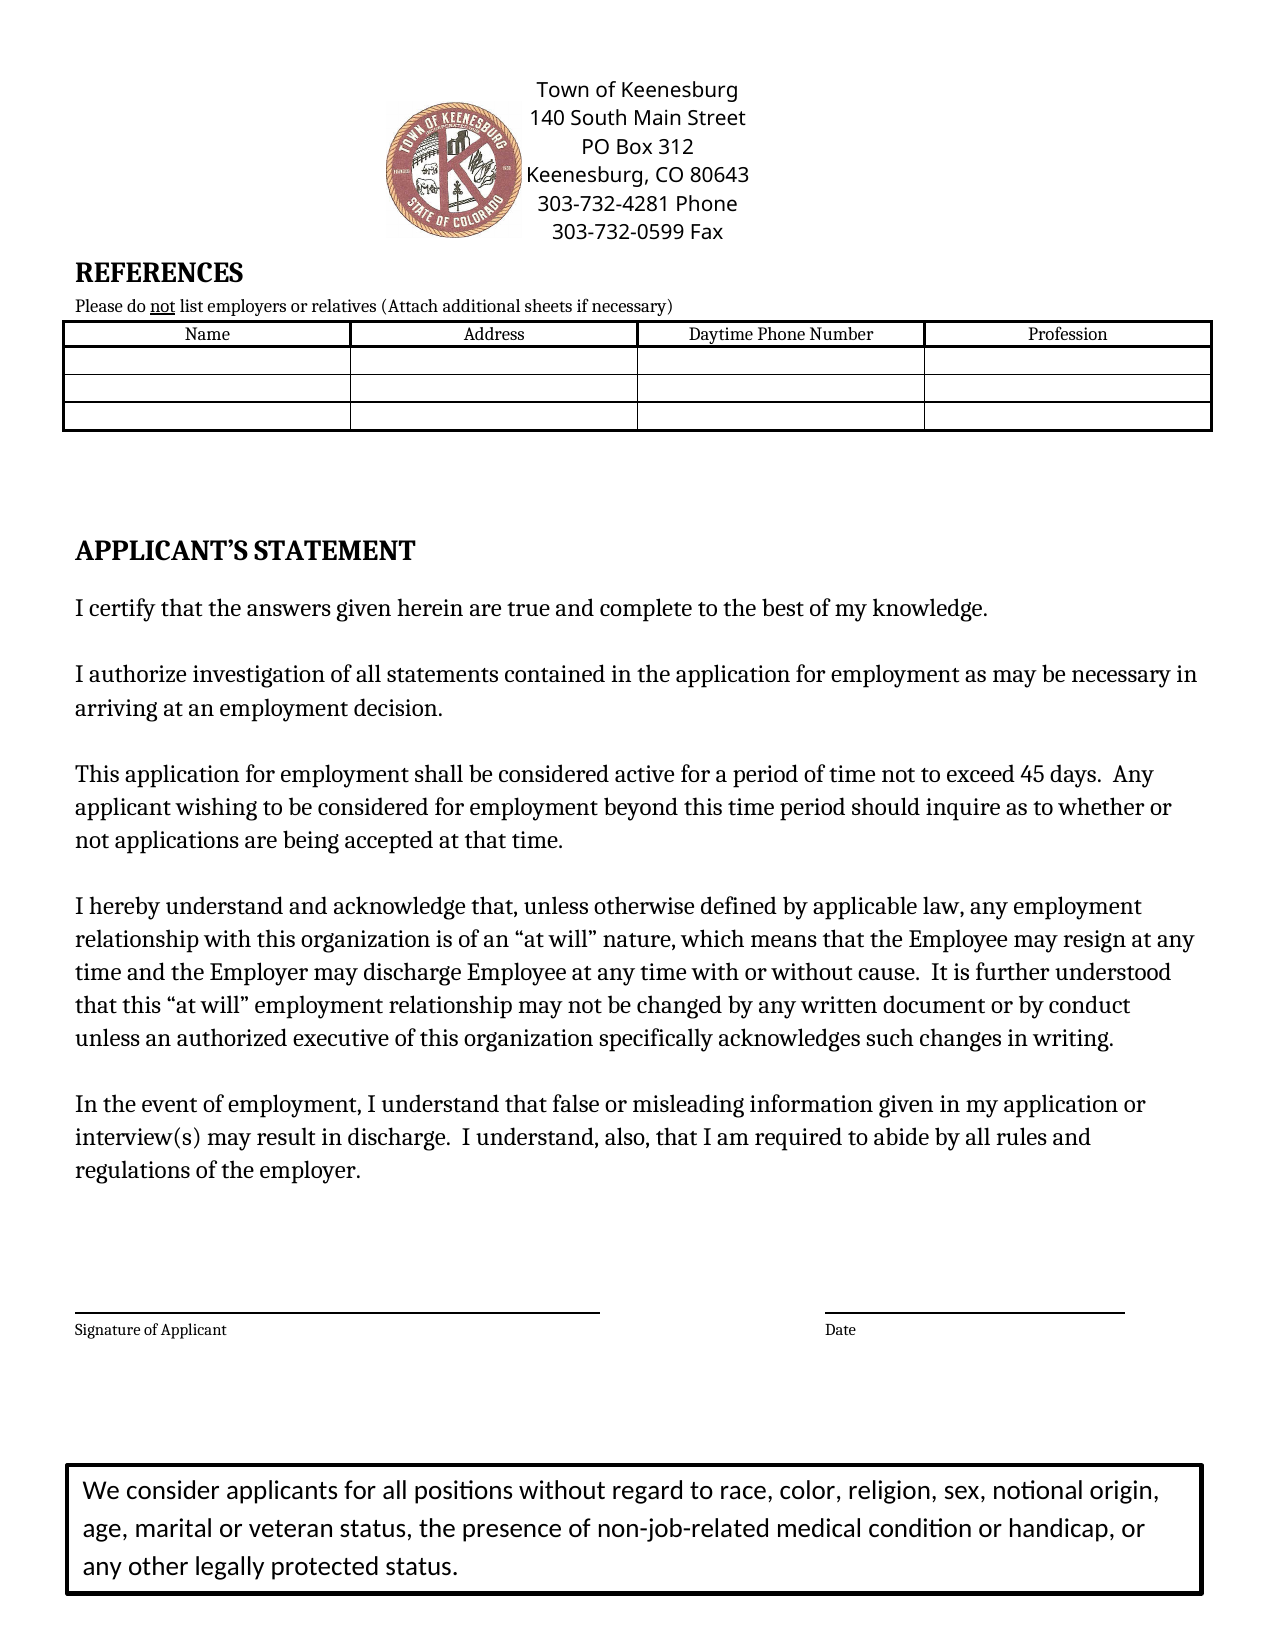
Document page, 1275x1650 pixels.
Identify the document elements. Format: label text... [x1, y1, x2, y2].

table_cell [925, 348, 1210, 374]
table_cell [925, 403, 1210, 429]
table_cell [351, 403, 637, 429]
text This application for employment shall be considered active for a period of time not to exceed 45 days. Any applicant wishing to be considered for employment beyond this time period should inquire as to whether or not applications are being accepted at that time. [75, 759, 1200, 854]
text Please do not list employers or relatives (Attach additional sheets if necessary) [75, 295, 1200, 317]
text REFERENCES [75, 257, 1200, 290]
table_header Daytime Phone Number [639, 323, 923, 344]
table_cell [638, 375, 924, 401]
text APPLICANT’S STATEMENT [75, 534, 1200, 567]
table_cell [925, 375, 1210, 401]
table_cell [351, 375, 637, 401]
table_cell [65, 348, 350, 374]
table_cell [65, 403, 350, 429]
text In the event of employment, I understand that false or misleading information given in my application or interview(s) may result in discharge. I understand, also, that I am required to abide by all rules and regulations of the employer. [75, 1090, 1200, 1184]
table_cell [638, 348, 924, 374]
table_header Address [352, 323, 636, 344]
picture [386, 101, 522, 238]
table_header Profession [926, 323, 1210, 344]
table_cell [638, 403, 924, 429]
text Signature of Applicant Date [75, 1320, 1200, 1339]
text I authorize investigation of all statements contained in the application for employment as may be necessary in arriving at an employment decision. [75, 660, 1200, 722]
table_cell [65, 375, 350, 401]
text I certify that the answers given herein are true and complete to the best of my knowledge. [75, 594, 1200, 623]
text I hereby understand and acknowledge that, unless otherwise defined by applicable law, any employment relationship with this organization is of an “at will” nature, which means that the Employee may resign at any time and the Employer may discharge Employee at any time with or without cause. It is further understood that this “at will” employment relationship may not be changed by any written document or by conduct unless an authorized executive of this organization specifically acknowledges such changes in writing. [75, 892, 1200, 1052]
table_header Name [65, 323, 349, 344]
table_cell [351, 348, 637, 374]
